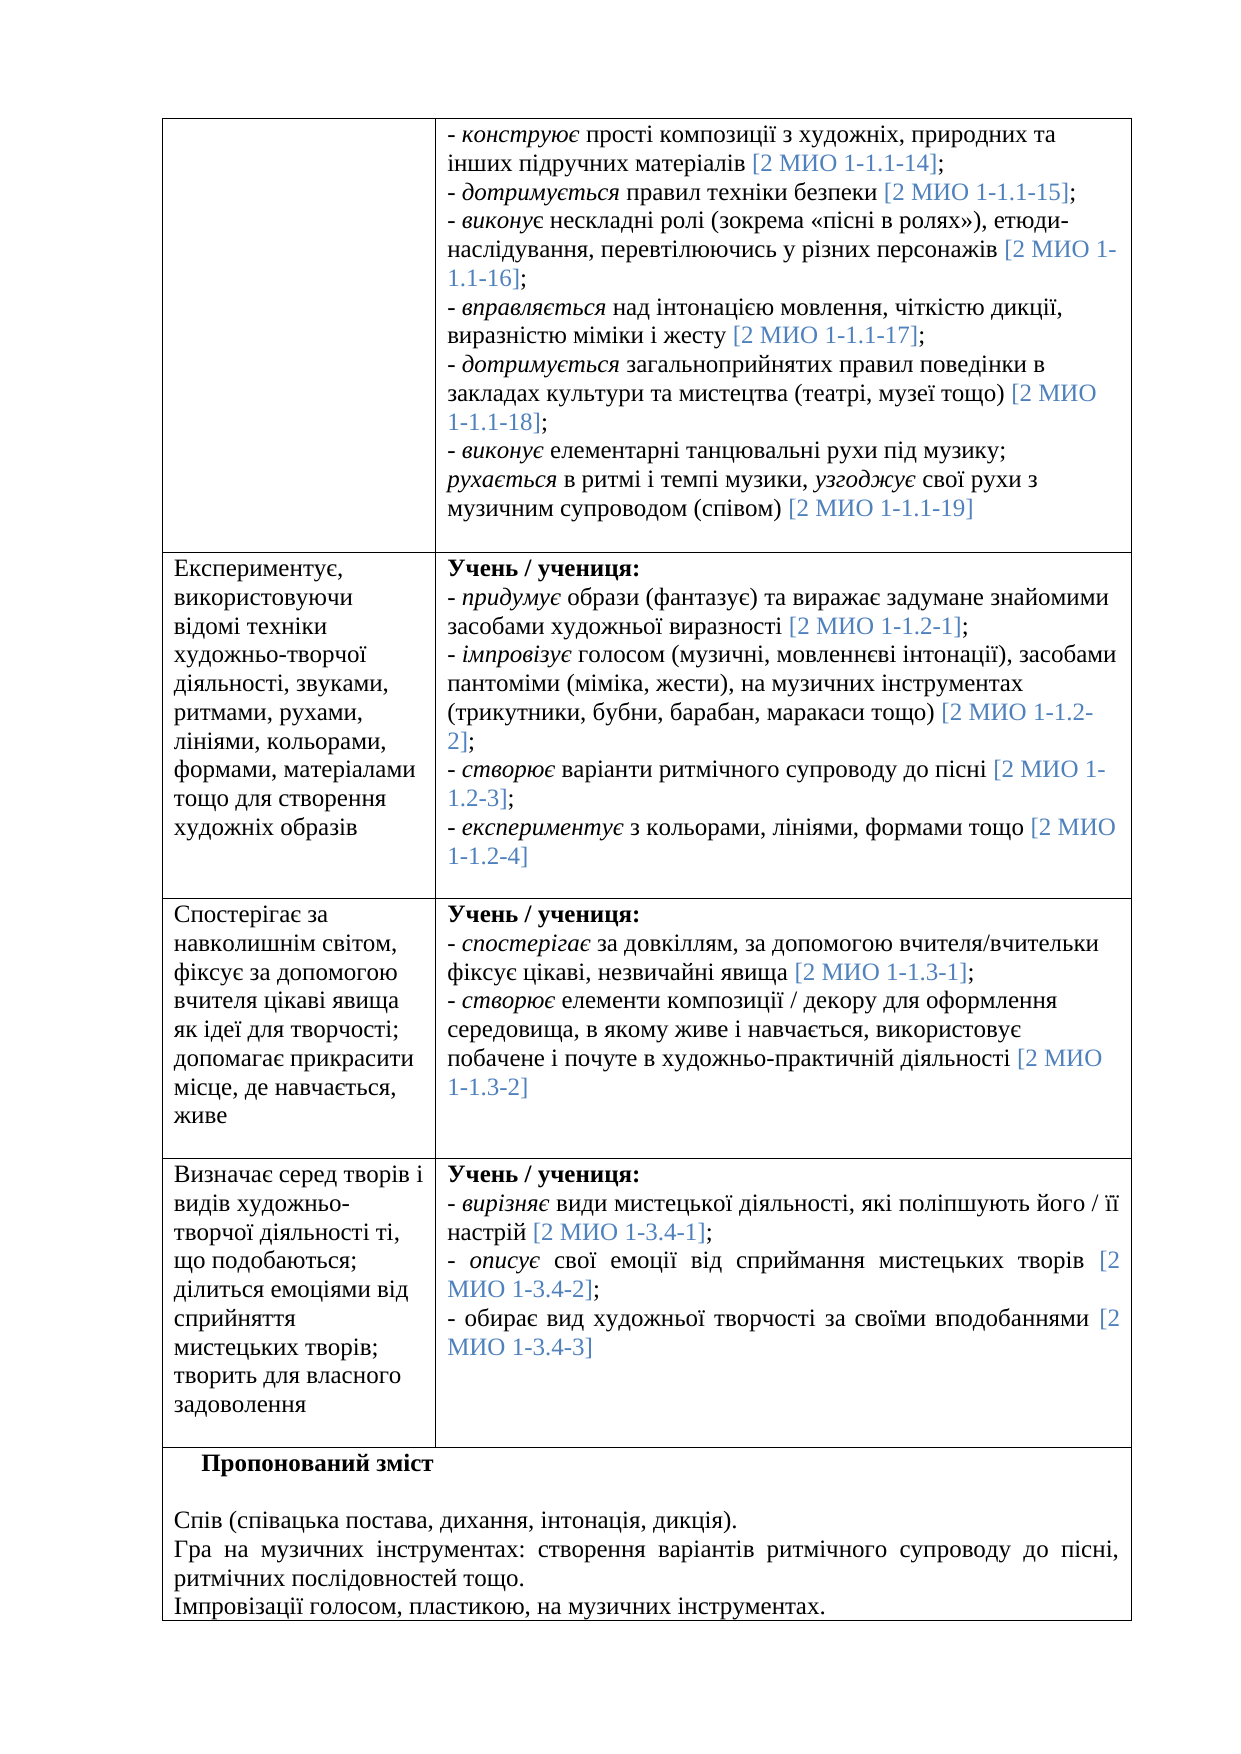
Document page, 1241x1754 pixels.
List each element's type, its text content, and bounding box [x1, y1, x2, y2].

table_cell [163, 1448, 1131, 1620]
table_cell Визначає серед творів і видів художньо-творчої діяльності ті, що подобаються; ділиться емоціями від сприйняття мистецьких творів; творить для власного задоволення [163, 1159, 435, 1447]
table_cell Учень / учениця: - придумує образи (фантазує) та виражає задумане знайомими засобами художньої виразності [2 МИО 1-1.2-1]; - імпровізує голосом (музичні, мовленнєві інтонації), засобами пантоміми (міміка, жести), на музичних інструментах (трикутники, бубни, барабан, маракаси тощо) [2 МИО 1-1.2-2]; - створює варіанти ритмічного супроводу до пісні [2 МИО 1-1.2-3]; - експериментує з кольорами, лініями, формами тощо [2 МИО 1-1.2-4] [436, 553, 1131, 898]
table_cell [163, 119, 435, 552]
table_cell Спостерігає за навколишнім світом, фіксує за допомогою вчителя цікаві явища як ідеї для творчості; допомагає прикрасити місце, де навчається, живе [163, 899, 435, 1158]
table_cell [436, 119, 1131, 552]
table_cell Експериментує, використовуючи відомі техніки художньо-творчої діяльності, звуками, ритмами, рухами, лініями, кольорами, формами, матеріалами тощо для створення художніх образів [163, 553, 435, 898]
table_cell Учень / учениця: - вирізняє види мистецької діяльності, які поліпшують його / її настрій [2 МИО 1-3.4-1]; - описує свої емоції від сприймання мистецьких творів [2 МИО 1-3.4-2]; - обирає вид художньої творчості за своїми вподобаннями [2 МИО 1-3.4-3] [436, 1159, 1131, 1447]
table_cell Учень / учениця: - спостерігає за довкіллям, за допомогою вчителя/вчительки фіксує цікаві, незвичайні явища [2 МИО 1-1.3-1]; - створює елементи композиції / декору для оформлення середовища, в якому живе і навчається, використовує побачене і почуте в художньо-практичній діяльності [2 МИО 1-1.3-2] [436, 899, 1131, 1158]
